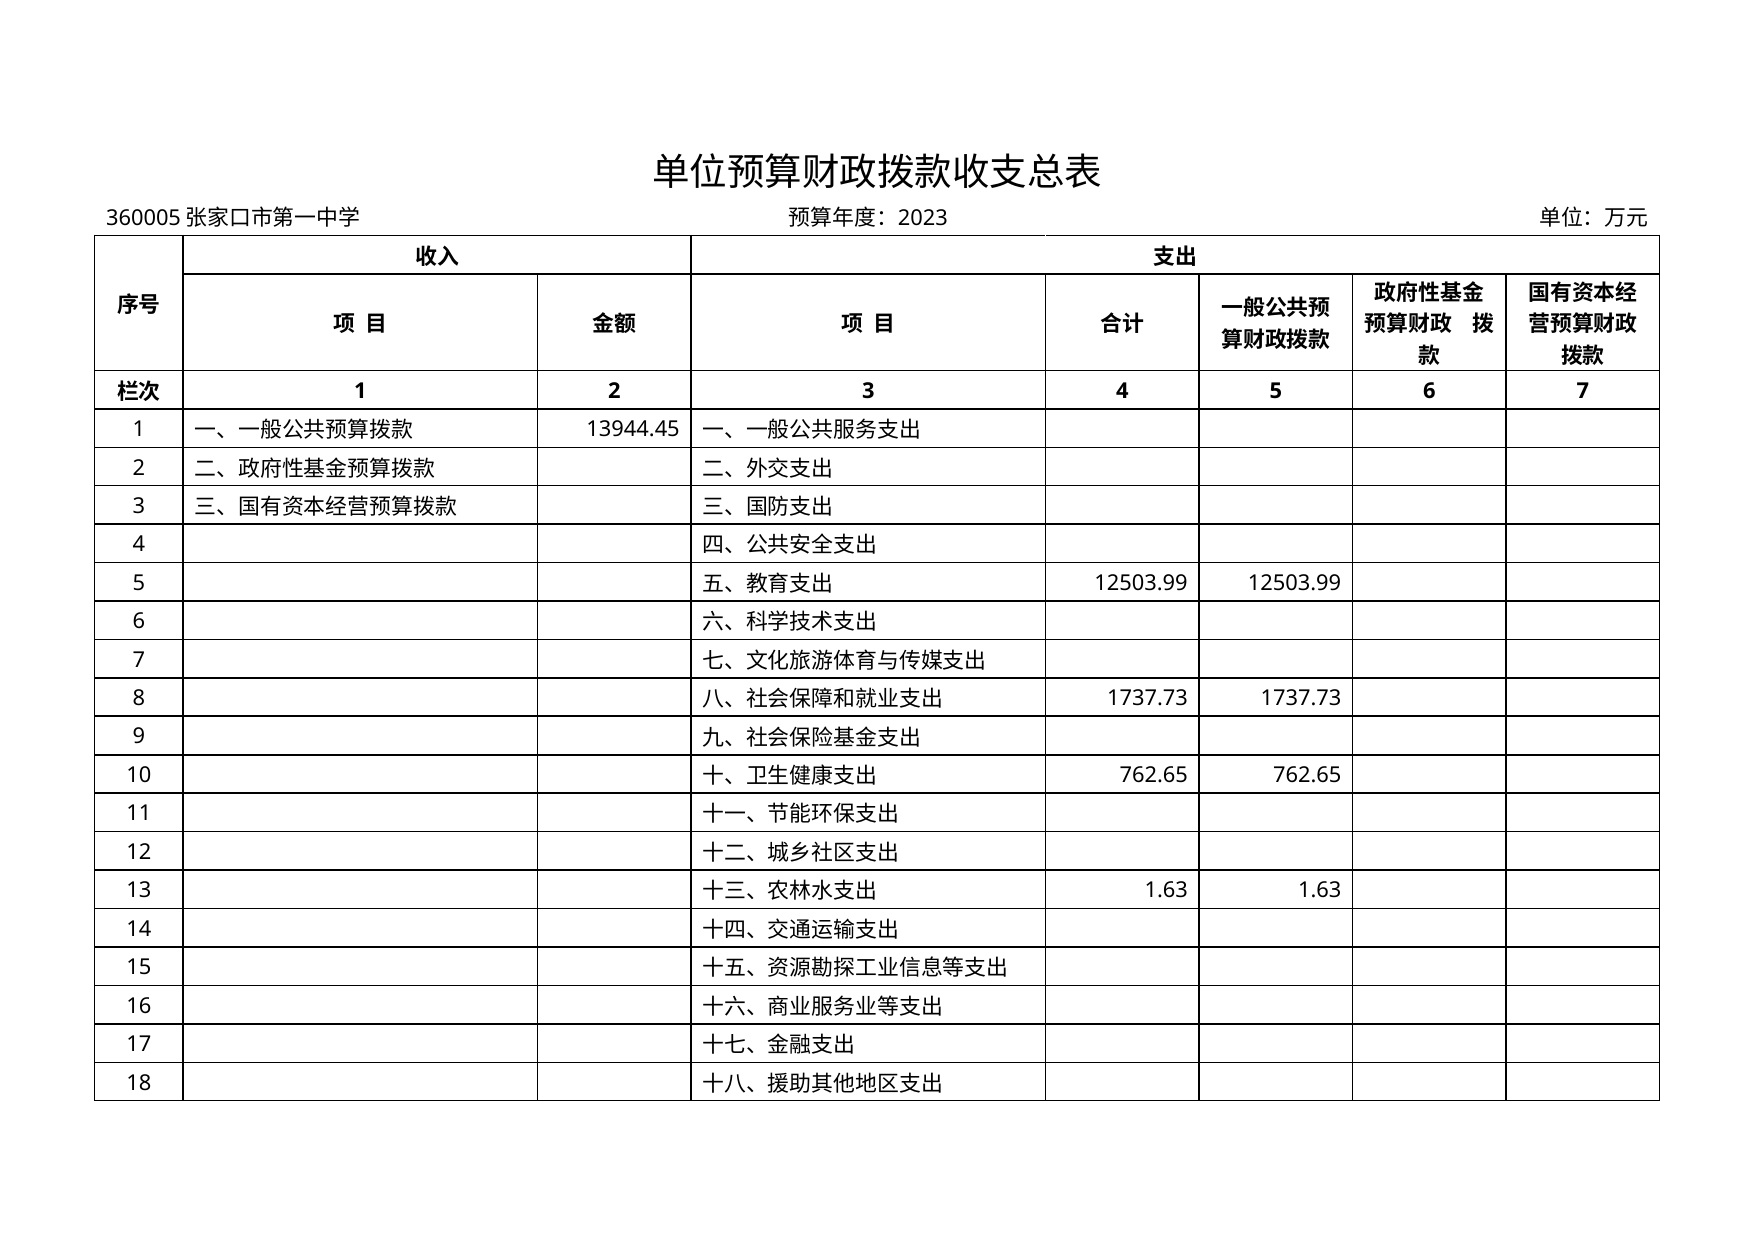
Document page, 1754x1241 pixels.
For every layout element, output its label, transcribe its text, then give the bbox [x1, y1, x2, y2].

table_cell 栏次 [95, 371, 182, 408]
table_cell [1046, 986, 1198, 1023]
table_cell [1353, 640, 1505, 677]
table_cell [1353, 1063, 1505, 1100]
table_cell 2 [95, 448, 182, 485]
table_cell 九、社会保险基金支出 [692, 717, 1045, 754]
table_cell [1353, 756, 1505, 792]
table_cell [1200, 794, 1352, 831]
table_cell [1353, 948, 1505, 984]
table_cell [184, 986, 537, 1023]
table_cell [184, 1063, 537, 1100]
table_cell [1046, 1063, 1198, 1100]
table_cell 八、社会保障和就业支出 [692, 679, 1045, 715]
table_cell 十七、金融支出 [692, 1025, 1045, 1061]
table_cell [538, 525, 690, 562]
table_cell 1 [184, 371, 537, 408]
table_cell [1200, 1063, 1352, 1100]
table_cell 12503.99 [1200, 563, 1352, 600]
table_cell [1507, 1063, 1659, 1100]
table_cell 11 [95, 794, 182, 831]
table_cell [1200, 909, 1352, 946]
table_cell 十三、农林水支出 [692, 871, 1045, 908]
table_cell [1200, 525, 1352, 562]
table_cell 十六、商业服务业等支出 [692, 986, 1045, 1023]
table_cell [1046, 602, 1198, 638]
table_cell [1353, 871, 1505, 908]
table_cell [1046, 1025, 1198, 1061]
table_cell [1046, 525, 1198, 562]
table_cell 序号 [95, 236, 182, 369]
table_cell 十四、交通运输支出 [692, 909, 1045, 946]
table_cell 合计 [1046, 275, 1198, 369]
table_cell [538, 1025, 690, 1061]
table_cell [1200, 948, 1352, 984]
table_cell [1353, 986, 1505, 1023]
table_cell [184, 909, 537, 946]
table_cell [538, 1063, 690, 1100]
table_cell [184, 640, 537, 677]
table_cell 7 [1507, 371, 1659, 408]
table_cell [1200, 448, 1352, 485]
table_header 单位：万元 [1046, 198, 1659, 234]
table_cell [1046, 410, 1198, 446]
table_cell 十、卫生健康支出 [692, 756, 1045, 792]
table_cell [538, 871, 690, 908]
table_cell 十二、城乡社区支出 [692, 832, 1045, 869]
table_cell [1046, 448, 1198, 485]
table_cell [1507, 756, 1659, 792]
table_cell [538, 717, 690, 754]
table_cell [1200, 602, 1352, 638]
table_cell [184, 1025, 537, 1061]
table_cell 七、文化旅游体育与传媒支出 [692, 640, 1045, 677]
table_cell [1353, 563, 1505, 600]
table_cell 十一、节能环保支出 [692, 794, 1045, 831]
table_cell 收入 [184, 236, 690, 273]
table_cell 一般公共预算财政拨款 [1200, 275, 1352, 369]
table_cell [1046, 909, 1198, 946]
table_cell [1507, 679, 1659, 715]
table_cell 762.65 [1046, 756, 1198, 792]
table_cell 项 目 [184, 275, 537, 369]
table_cell 三、国有资本经营预算拨款 [184, 486, 537, 523]
table_cell [538, 832, 690, 869]
table_cell [184, 679, 537, 715]
table_cell [1200, 640, 1352, 677]
table_cell [1507, 794, 1659, 831]
table_cell 十八、援助其他地区支出 [692, 1063, 1045, 1100]
table_cell 10 [95, 756, 182, 792]
table_cell 一、一般公共预算拨款 [184, 410, 537, 446]
table_cell 1737.73 [1200, 679, 1352, 715]
table_cell 1.63 [1046, 871, 1198, 908]
table_cell [1353, 832, 1505, 869]
table_cell 8 [95, 679, 182, 715]
table_cell [1200, 986, 1352, 1023]
table_cell 16 [95, 986, 182, 1023]
table_cell [1353, 1025, 1505, 1061]
table_cell 二、政府性基金预算拨款 [184, 448, 537, 485]
table_cell [1200, 717, 1352, 754]
table_cell [1353, 410, 1505, 446]
table_cell 3 [95, 486, 182, 523]
table_cell [1046, 794, 1198, 831]
table_cell [1507, 640, 1659, 677]
table_cell [1507, 525, 1659, 562]
table_cell [1353, 448, 1505, 485]
table_cell 十五、资源勘探工业信息等支出 [692, 948, 1045, 984]
table_cell [1353, 717, 1505, 754]
table_cell [1200, 410, 1352, 446]
table_cell 三、国防支出 [692, 486, 1045, 523]
table_cell 18 [95, 1063, 182, 1100]
table_cell 金额 [538, 275, 690, 369]
table_cell [538, 756, 690, 792]
table_cell 12 [95, 832, 182, 869]
table_cell [538, 640, 690, 677]
table_cell 13944.45 [538, 410, 690, 446]
table_cell 14 [95, 909, 182, 946]
table_cell [538, 948, 690, 984]
table_cell 一、一般公共服务支出 [692, 410, 1045, 446]
table_cell [538, 909, 690, 946]
table_cell [1507, 602, 1659, 638]
table_cell [1507, 871, 1659, 908]
table_cell [184, 717, 537, 754]
table_cell [538, 602, 690, 638]
table_cell 2 [538, 371, 690, 408]
table_cell 6 [1353, 371, 1505, 408]
table_cell [1046, 486, 1198, 523]
table_cell 7 [95, 640, 182, 677]
table_cell [538, 448, 690, 485]
table_cell 17 [95, 1025, 182, 1061]
table_cell [538, 486, 690, 523]
table_cell 政府性基金预算财政 拨款 [1353, 275, 1505, 369]
table_cell 6 [95, 602, 182, 638]
table_cell [1353, 794, 1505, 831]
table_cell [1046, 717, 1198, 754]
table_cell [1200, 1025, 1352, 1061]
table_cell [184, 948, 537, 984]
table_cell [184, 871, 537, 908]
table_cell 13 [95, 871, 182, 908]
table_cell [1507, 909, 1659, 946]
table_cell 1 [95, 410, 182, 446]
table_cell [1046, 832, 1198, 869]
table_cell [184, 563, 537, 600]
table_cell 六、科学技术支出 [692, 602, 1045, 638]
table_cell 5 [95, 563, 182, 600]
table_cell 3 [692, 371, 1045, 408]
table_cell [1507, 832, 1659, 869]
table_cell 二、外交支出 [692, 448, 1045, 485]
table_cell [1046, 948, 1198, 984]
table_cell 国有资本经营预算财政拨款 [1507, 275, 1659, 369]
table_cell [1507, 948, 1659, 984]
table_cell [1507, 717, 1659, 754]
table_cell 五、教育支出 [692, 563, 1045, 600]
table_cell 项 目 [692, 275, 1045, 369]
table_cell [1507, 410, 1659, 446]
table_cell [1353, 525, 1505, 562]
table_cell 9 [95, 717, 182, 754]
table_cell 4 [95, 525, 182, 562]
table_cell [1353, 486, 1505, 523]
table_cell [1046, 640, 1198, 677]
table_cell [1353, 909, 1505, 946]
table_cell 1737.73 [1046, 679, 1198, 715]
table_cell [184, 794, 537, 831]
table_cell [184, 756, 537, 792]
table_cell [538, 563, 690, 600]
table_cell [184, 832, 537, 869]
table_cell 5 [1200, 371, 1352, 408]
table_cell 1.63 [1200, 871, 1352, 908]
table_cell [1353, 679, 1505, 715]
table_cell 四、公共安全支出 [692, 525, 1045, 562]
table_cell [1507, 486, 1659, 523]
table_cell 支出 [692, 236, 1659, 273]
table_cell [1507, 986, 1659, 1023]
table_cell [1507, 563, 1659, 600]
table_cell [538, 794, 690, 831]
table_cell 12503.99 [1046, 563, 1198, 600]
table_cell [1200, 486, 1352, 523]
table_cell 762.65 [1200, 756, 1352, 792]
table_cell [1507, 448, 1659, 485]
text 单位预算财政拨款收支总表 [106, 142, 1648, 196]
table_cell [1200, 832, 1352, 869]
table_cell 15 [95, 948, 182, 984]
table_header 预算年度：2023 [692, 198, 1045, 234]
table_header 360005张家口市第一中学 [95, 198, 690, 234]
table_cell [184, 525, 537, 562]
table_cell [1353, 602, 1505, 638]
table_cell [538, 986, 690, 1023]
table_cell [538, 679, 690, 715]
table_cell 4 [1046, 371, 1198, 408]
table_cell [1507, 1025, 1659, 1061]
table_cell [184, 602, 537, 638]
